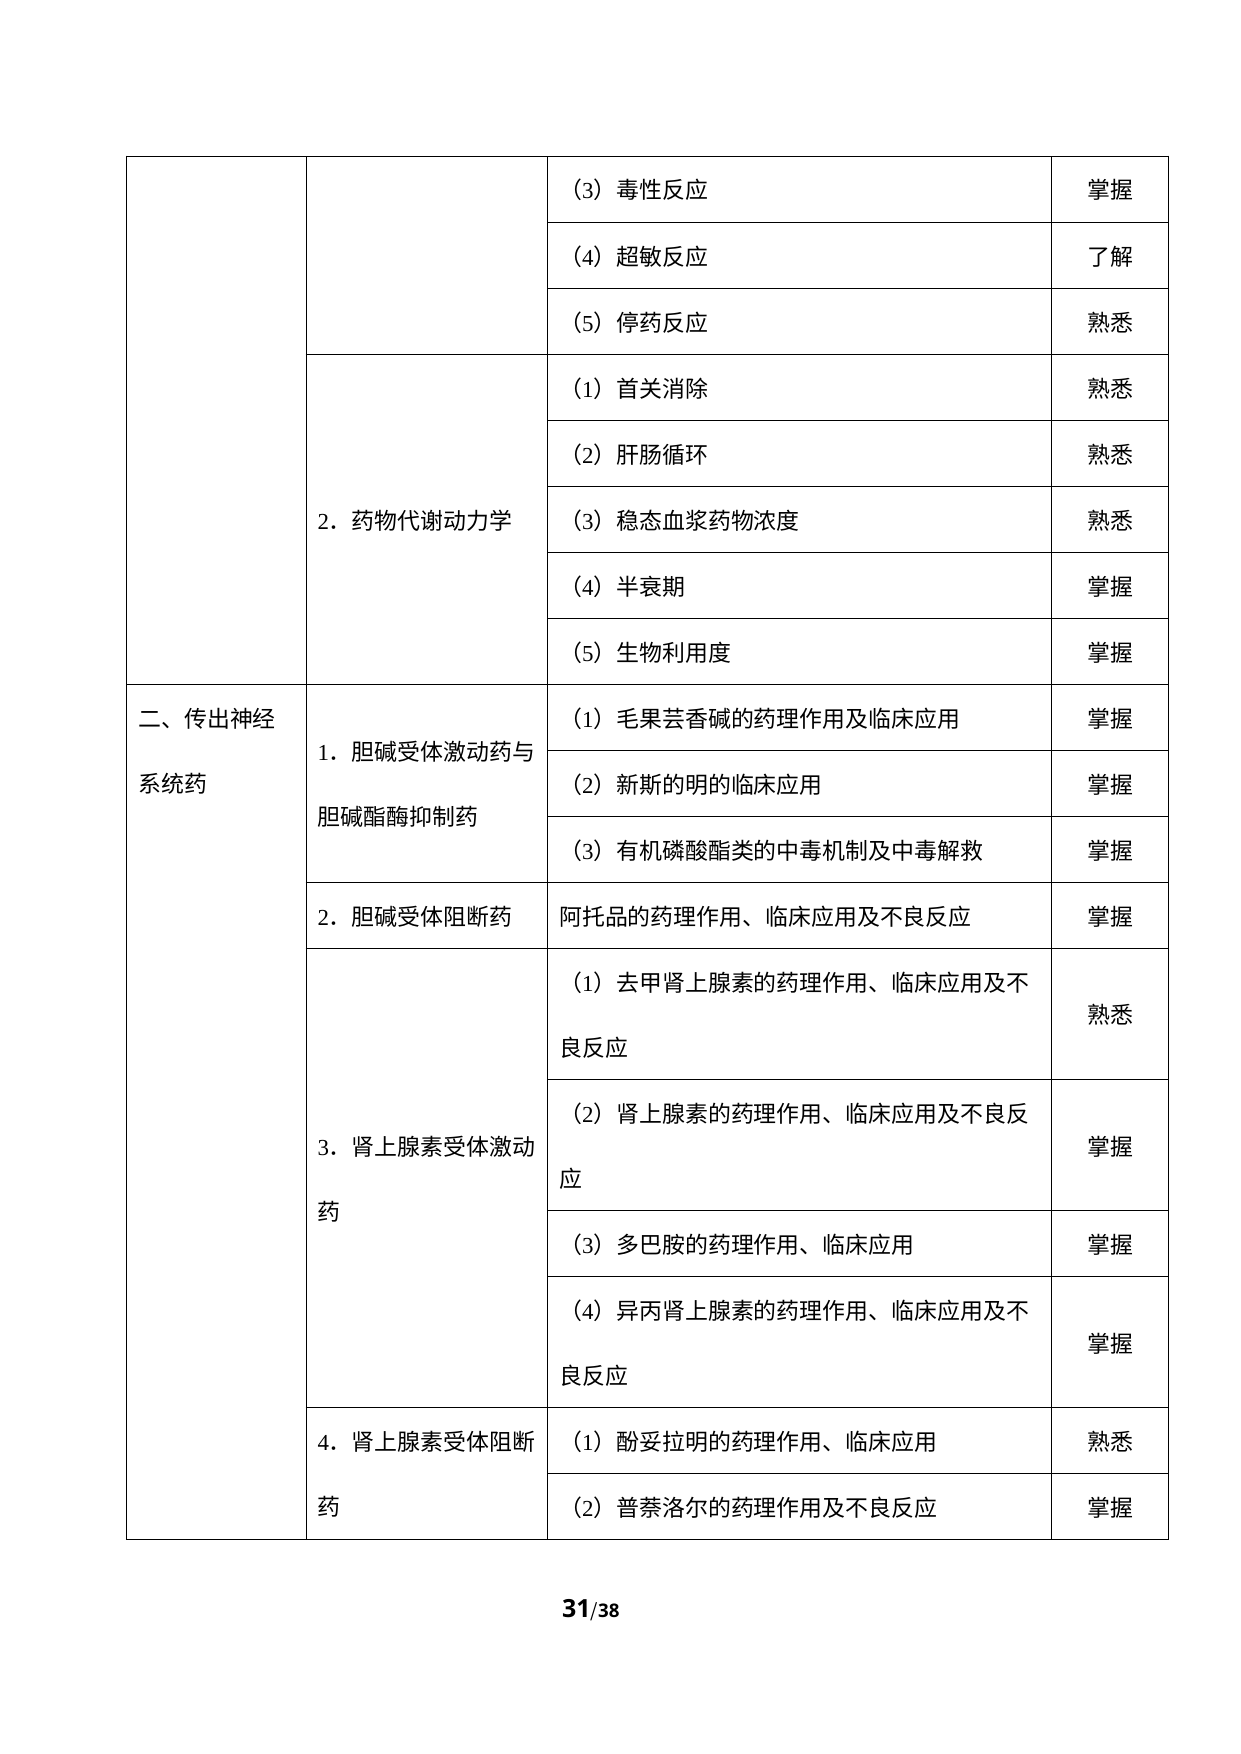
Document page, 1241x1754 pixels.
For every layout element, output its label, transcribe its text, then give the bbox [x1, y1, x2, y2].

table_cell 掌握 [1052, 751, 1168, 816]
table_cell （1）毛果芸香碱的药理作用及临床应用 [548, 685, 1051, 750]
table_cell 熟悉 [1052, 487, 1168, 552]
table_cell 掌握 [1052, 1211, 1168, 1276]
table_cell 掌握 [1052, 619, 1168, 684]
table_cell 掌握 [1052, 553, 1168, 618]
table_cell （3）毒性反应 [548, 157, 1051, 222]
table_cell （3）稳态血浆药物浓度 [548, 487, 1051, 552]
table_cell 熟悉 [1052, 289, 1168, 354]
table_cell 阿托品的药理作用、临床应用及不良反应 [548, 883, 1051, 948]
table_cell （5）生物利用度 [548, 619, 1051, 684]
table_cell 1．胆碱受体激动药与胆碱酯酶抑制药 [307, 685, 547, 882]
table_cell 掌握 [1052, 1474, 1168, 1539]
table_cell （2）肾上腺素的药理作用、临床应用及不良反应 [548, 1080, 1051, 1210]
table_cell （4）超敏反应 [548, 223, 1051, 288]
table_cell 4．肾上腺素受体阻断药 [307, 1408, 547, 1539]
table_cell 熟悉 [1052, 1408, 1168, 1473]
table_cell 熟悉 [1052, 949, 1168, 1079]
table_cell （4）异丙肾上腺素的药理作用、临床应用及不良反应 [548, 1277, 1051, 1407]
table_cell 掌握 [1052, 883, 1168, 948]
table_cell 掌握 [1052, 685, 1168, 750]
table_cell （1）去甲肾上腺素的药理作用、临床应用及不良反应 [548, 949, 1051, 1079]
table_cell （1）首关消除 [548, 355, 1051, 420]
table_cell （5）停药反应 [548, 289, 1051, 354]
table_cell 掌握 [1052, 157, 1168, 222]
table_cell （2）肝肠循环 [548, 421, 1051, 486]
table_cell 3．肾上腺素受体激动药 [307, 949, 547, 1407]
table_cell 二、传出神经系统药 [127, 685, 306, 1539]
table_cell 熟悉 [1052, 355, 1168, 420]
table_cell （4）半衰期 [548, 553, 1051, 618]
table_cell （1）酚妥拉明的药理作用、临床应用 [548, 1408, 1051, 1473]
table_cell 掌握 [1052, 1080, 1168, 1210]
table_cell 掌握 [1052, 1277, 1168, 1407]
table_cell （3）有机磷酸酯类的中毒机制及中毒解救 [548, 817, 1051, 882]
table_cell 了解 [1052, 223, 1168, 288]
table_cell （2）新斯的明的临床应用 [548, 751, 1051, 816]
table_cell 2．胆碱受体阻断药 [307, 883, 547, 948]
table_cell （2）普萘洛尔的药理作用及不良反应 [548, 1474, 1051, 1539]
table_cell 掌握 [1052, 817, 1168, 882]
table_cell 2．药物代谢动力学 [307, 355, 547, 684]
table_cell 熟悉 [1052, 421, 1168, 486]
table_cell （3）多巴胺的药理作用、临床应用 [548, 1211, 1051, 1276]
